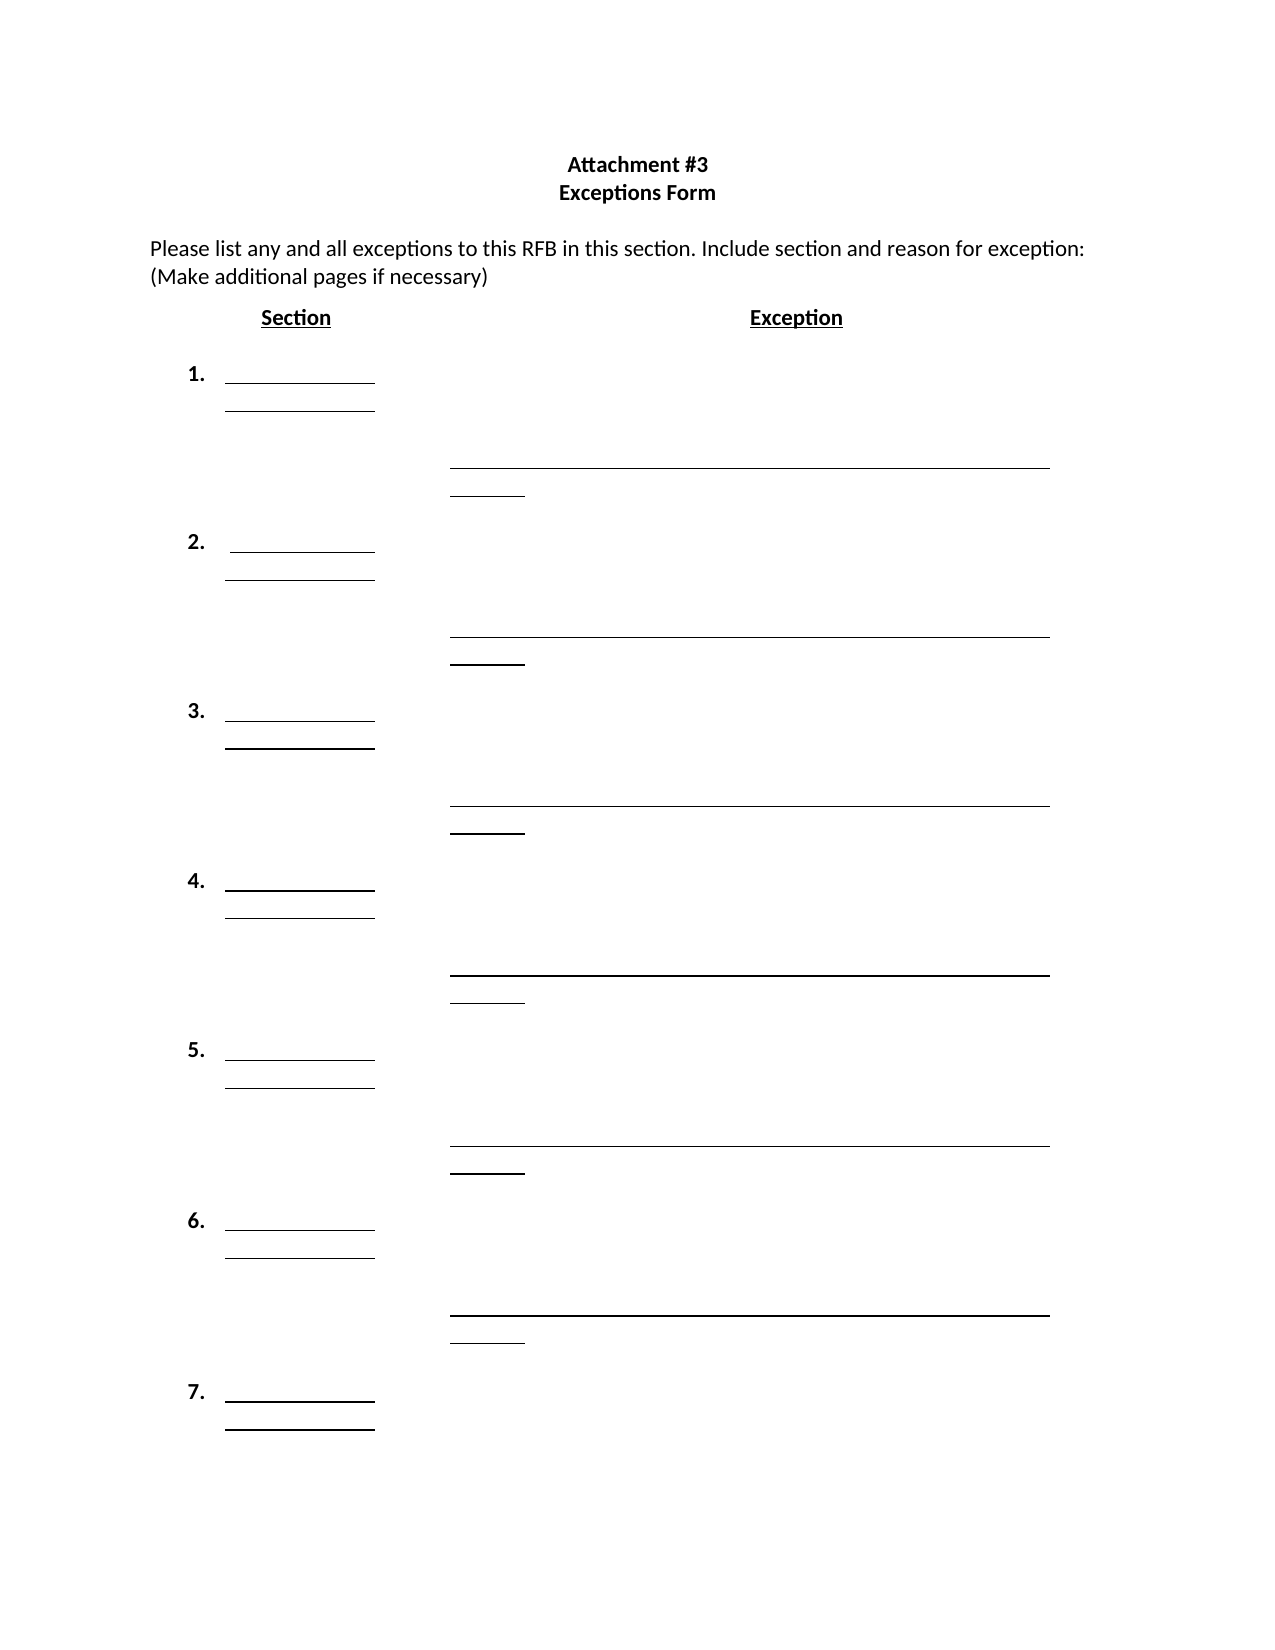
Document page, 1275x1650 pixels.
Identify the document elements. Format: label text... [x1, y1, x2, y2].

text Attachment #3 [150, 150, 1125, 178]
text Section Exception [150, 303, 1125, 331]
text Exceptions Form [150, 178, 1125, 206]
text Please list any and all exceptions to this RFB in this section. Include section and reason for exception: (Make additional pages if necessary) [150, 234, 1125, 290]
